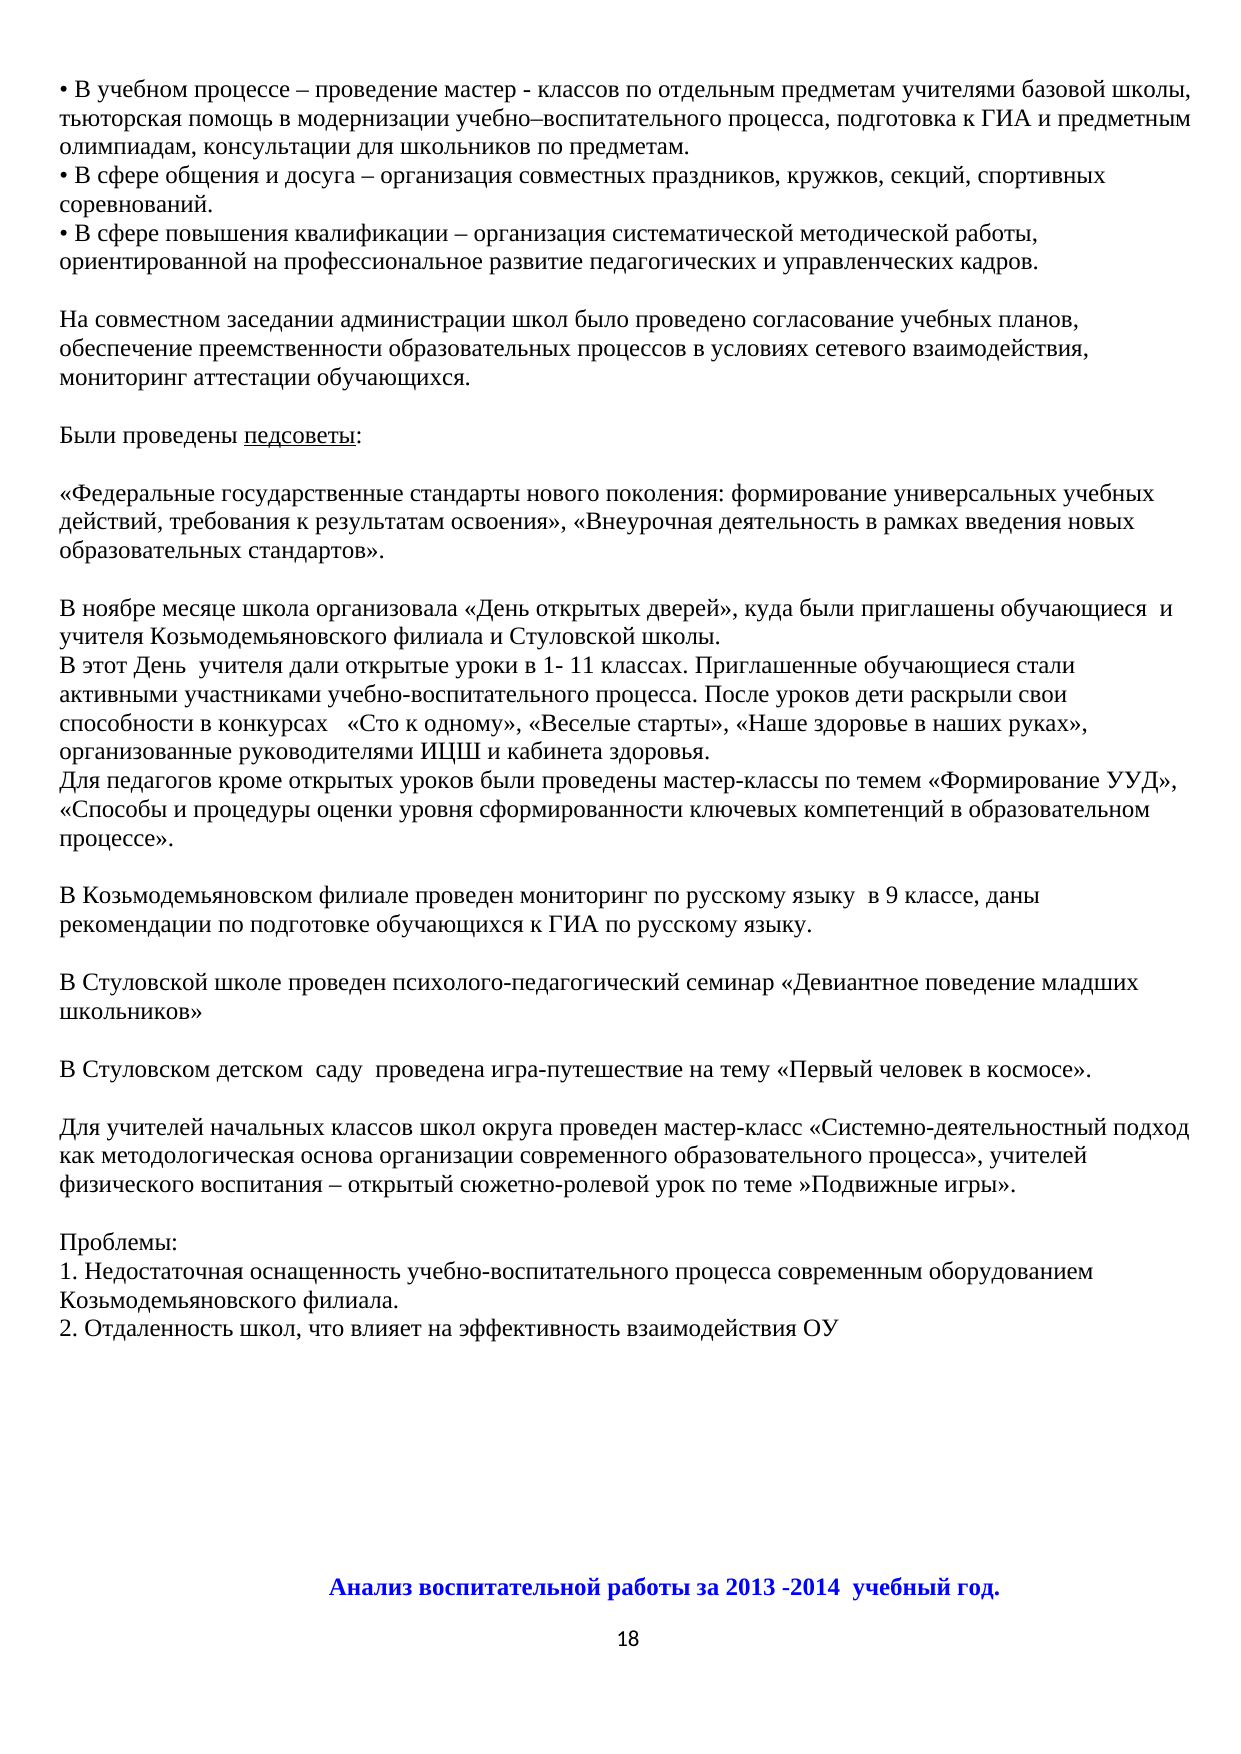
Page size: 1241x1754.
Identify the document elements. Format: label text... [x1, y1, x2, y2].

text • В сфере повышения квалификации – организация систематической методической работы, ориентированной на профессиональное развитие педагогических и управленческих кадров. [59, 218, 1196, 275]
text «Федеральные государственные стандарты нового поколения: формирование универсальных учебных действий, требования к результатам освоения», «Внеурочная деятельность в рамках введения новых образовательных стандартов». [59, 478, 1196, 564]
text На совместном заседании администрации школ было проведено согласование учебных планов, обеспечение преемственности образовательных процессов в условиях сетевого взаимодействия, мониторинг аттестации обучающихся. [59, 304, 1196, 391]
text • В сфере общения и досуга – организация совместных праздников, кружков, секций, спортивных соревнований. [59, 160, 1196, 218]
text 1.​ Недостаточная оснащенность учебно-воспитательного процесса современным оборудованием Козьмодемьяновского филиала. [59, 1256, 1196, 1313]
text В Козьмодемьяновском филиале проведен мониторинг по русскому языку в 9 классе, даны рекомендации по подготовке обучающихся к ГИА по русскому языку. [59, 881, 1196, 938]
text Были проведены педсоветы: [59, 420, 1196, 448]
text 2.​ Отдаленность школ, что влияет на эффективность взаимодействия ОУ [59, 1313, 1196, 1342]
text В ноябре месяце школа организовала «День открытых дверей», куда были приглашены обучающиеся и учителя Козьмодемьяновского филиала и Стуловской школы. [59, 593, 1196, 650]
text В Стуловской школе проведен психолого-педагогический семинар «Девиантное поведение младших школьников» [59, 967, 1196, 1025]
text Проблемы: [59, 1227, 1196, 1256]
text Для учителей начальных классов школ округа проведен мастер-класс «Системно-деятельностный подход как методологическая основа организации современного образовательного процесса», учителей физического воспитания – открытый сюжетно-ролевой урок по теме »Подвижные игры». [59, 1112, 1196, 1198]
text Для педагогов кроме открытых уроков были проведены мастер-классы по темем «Формирование УУД», «Способы и процедуры оценки уровня сформированности ключевых компетенций в образовательном процессе». [59, 765, 1196, 851]
text • В учебном процессе – проведение мастер - классов по отдельным предметам учителями базовой школы, тьюторская помощь в модернизации учебно–воспитательного процесса, подготовка к ГИА и предметным олимпиадам, консультации для школьников по предметам. [59, 74, 1196, 160]
text Анализ воспитательной работы за 2013 -2014 учебный год. [59, 1572, 1196, 1601]
text В Стуловском детском саду проведена игра-путешествие на тему «Первый человек в космосе». [59, 1054, 1196, 1083]
text В этот День учителя дали открытые уроки в 1- 11 классах. Приглашенные обучающиеся стали активными участниками учебно-воспитательного процесса. После уроков дети раскрыли свои способности в конкурсах «Сто к одному», «Веселые старты», «Наше здоровье в наших руках», организованные руководителями ИЦШ и кабинета здоровья. [59, 650, 1196, 765]
